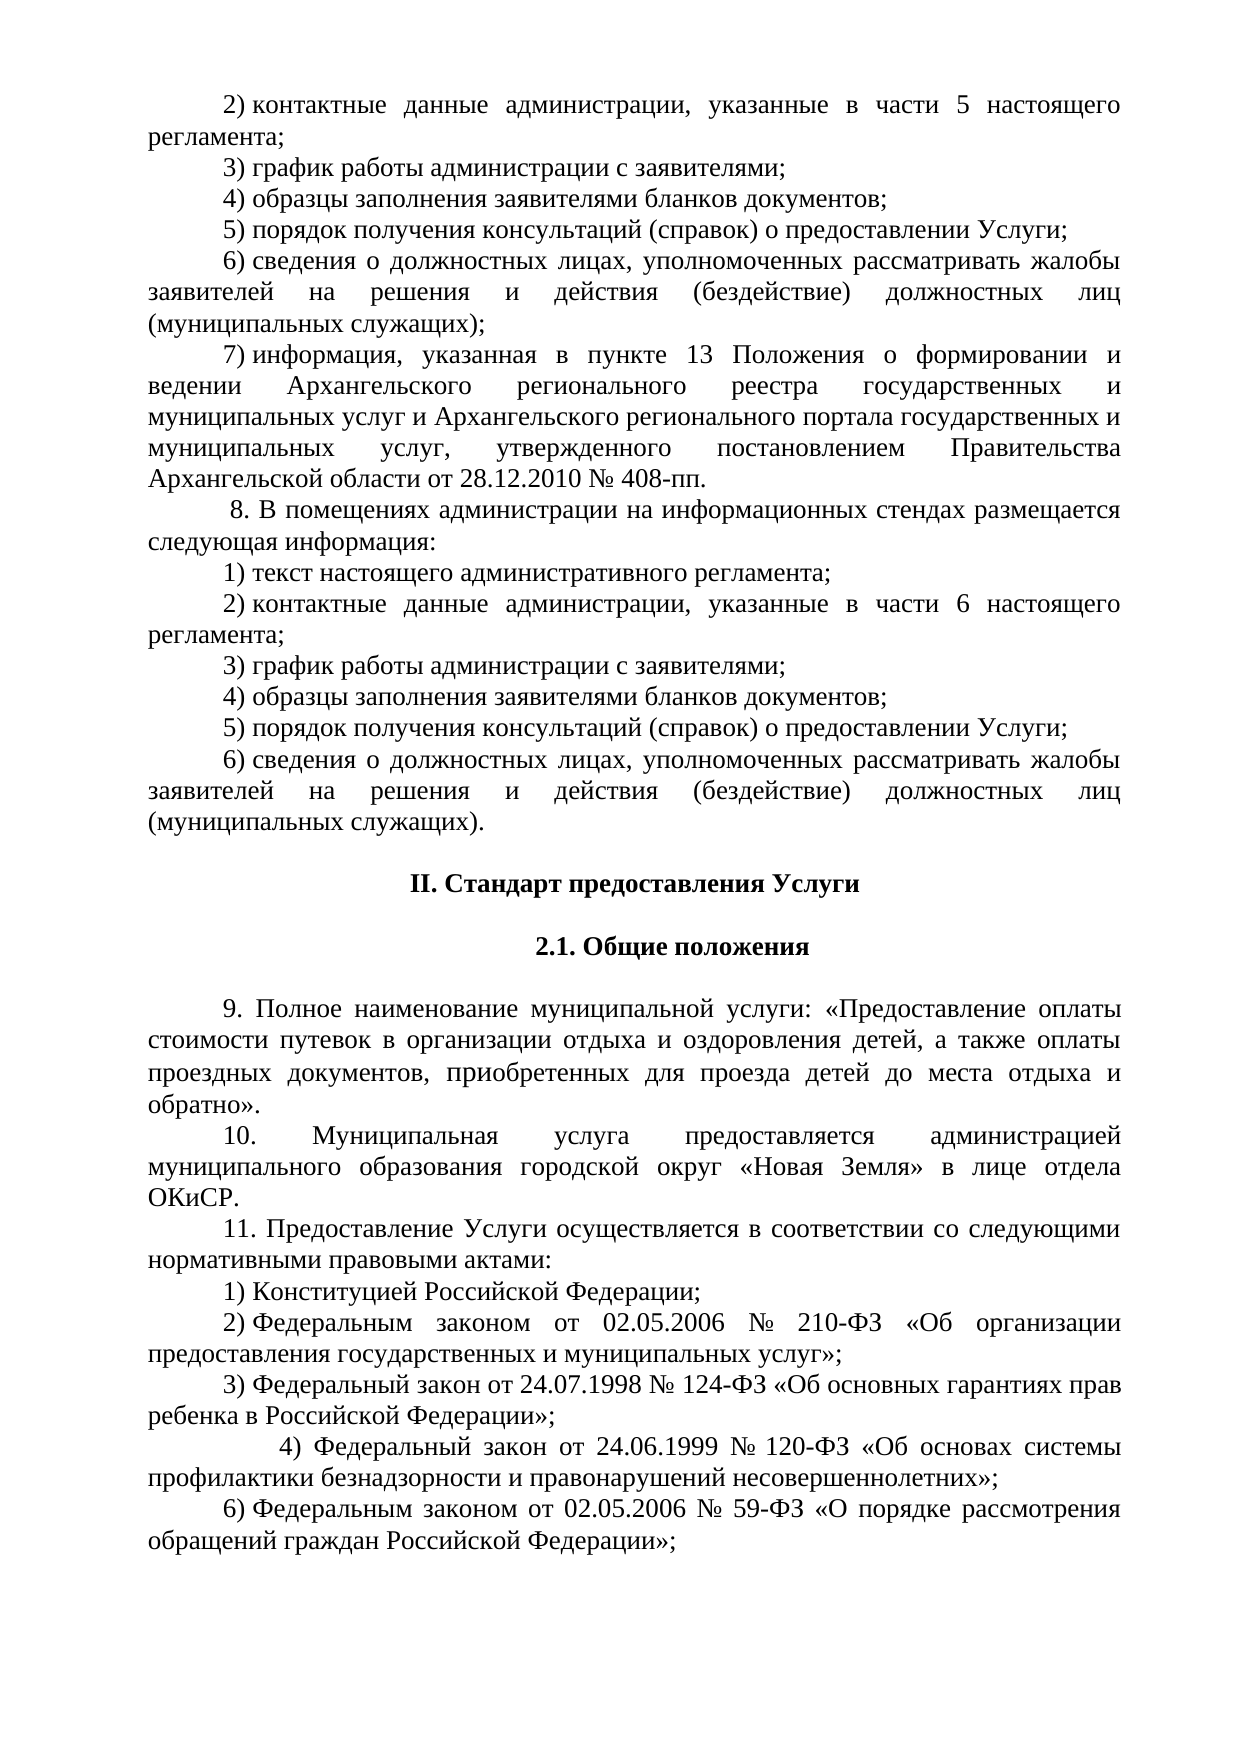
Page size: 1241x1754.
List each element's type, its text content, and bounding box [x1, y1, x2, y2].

text 6) Федеральным законом от 02.05.2006 № 59-ФЗ «О порядке рассмотрения обращений граждан Российской Федерации»; [148, 1493, 1122, 1555]
text 9. Полное наименование муниципальной услуги: «Предоставление оплаты стоимости путевок в организации отдыха и оздоровления детей, а также оплаты проездных документов, приобретенных для проезда детей до места отдыха и обратно». [148, 992, 1122, 1119]
text 4) образцы заполнения заявителями бланков документов; [148, 182, 1122, 213]
text 5) порядок получения консультаций (справок) о предоставлении Услуги; [148, 712, 1122, 743]
text 3) график работы администрации с заявителями; [148, 151, 1122, 182]
text 7) информация, указанная в пункте 13 Положения о формировании и ведении Архангельского регионального реестра государственных и муниципальных услуг и Архангельского регионального портала государственных и муниципальных услуг, утвержденного постановлением Правительства Архангельской области от 28.12.2010 № 408-пп. [148, 338, 1122, 493]
text 11. Предоставление Услуги осуществляется в соответствии со следующими нормативными правовыми актами: [148, 1212, 1122, 1274]
text 4) образцы заполнения заявителями бланков документов; [148, 680, 1122, 712]
text II. Стандарт предоставления Услуги [148, 867, 1122, 898]
text 10. Муниципальная услуга предоставляется администрацией муниципального образования городской округ «Новая Земля» в лице отдела ОКиСР. [148, 1119, 1122, 1212]
text 2) Федеральным законом от 02.05.2006 № 210-ФЗ «Об организации предоставления государственных и муниципальных услуг»; [148, 1306, 1122, 1368]
text 2.1. Общие положения [148, 929, 1122, 961]
text 2) контактные данные администрации, указанные в части 6 настоящего регламента; [148, 587, 1122, 649]
text 3) график работы администрации с заявителями; [148, 649, 1122, 680]
text 1) текст настоящего административного регламента; [148, 556, 1122, 587]
text 6) сведения о должностных лицах, уполномоченных рассматривать жалобы заявителей на решения и действия (бездействие) должностных лиц (муниципальных служащих); [148, 244, 1122, 338]
text 5) порядок получения консультаций (справок) о предоставлении Услуги; [148, 213, 1122, 244]
text 1) Конституцией Российской Федерации; [148, 1274, 1122, 1306]
text 8. В помещениях администрации на информационных стендах размещается следующая информация: [148, 493, 1122, 556]
text 6) сведения о должностных лицах, уполномоченных рассматривать жалобы заявителей на решения и действия (бездействие) должностных лиц (муниципальных служащих). [148, 743, 1122, 836]
text 4) Федеральный закон от 24.06.1999 № 120-ФЗ «Об основах системы профилактики безнадзорности и правонарушений несовершеннолетних»; [148, 1430, 1122, 1493]
text 2) контактные данные администрации, указанные в части 5 настоящего регламента; [148, 89, 1122, 151]
text 3) Федеральный закон от 24.07.1998 № 124-ФЗ «Об основных гарантиях прав ребенка в Российской Федерации»; [148, 1368, 1122, 1430]
